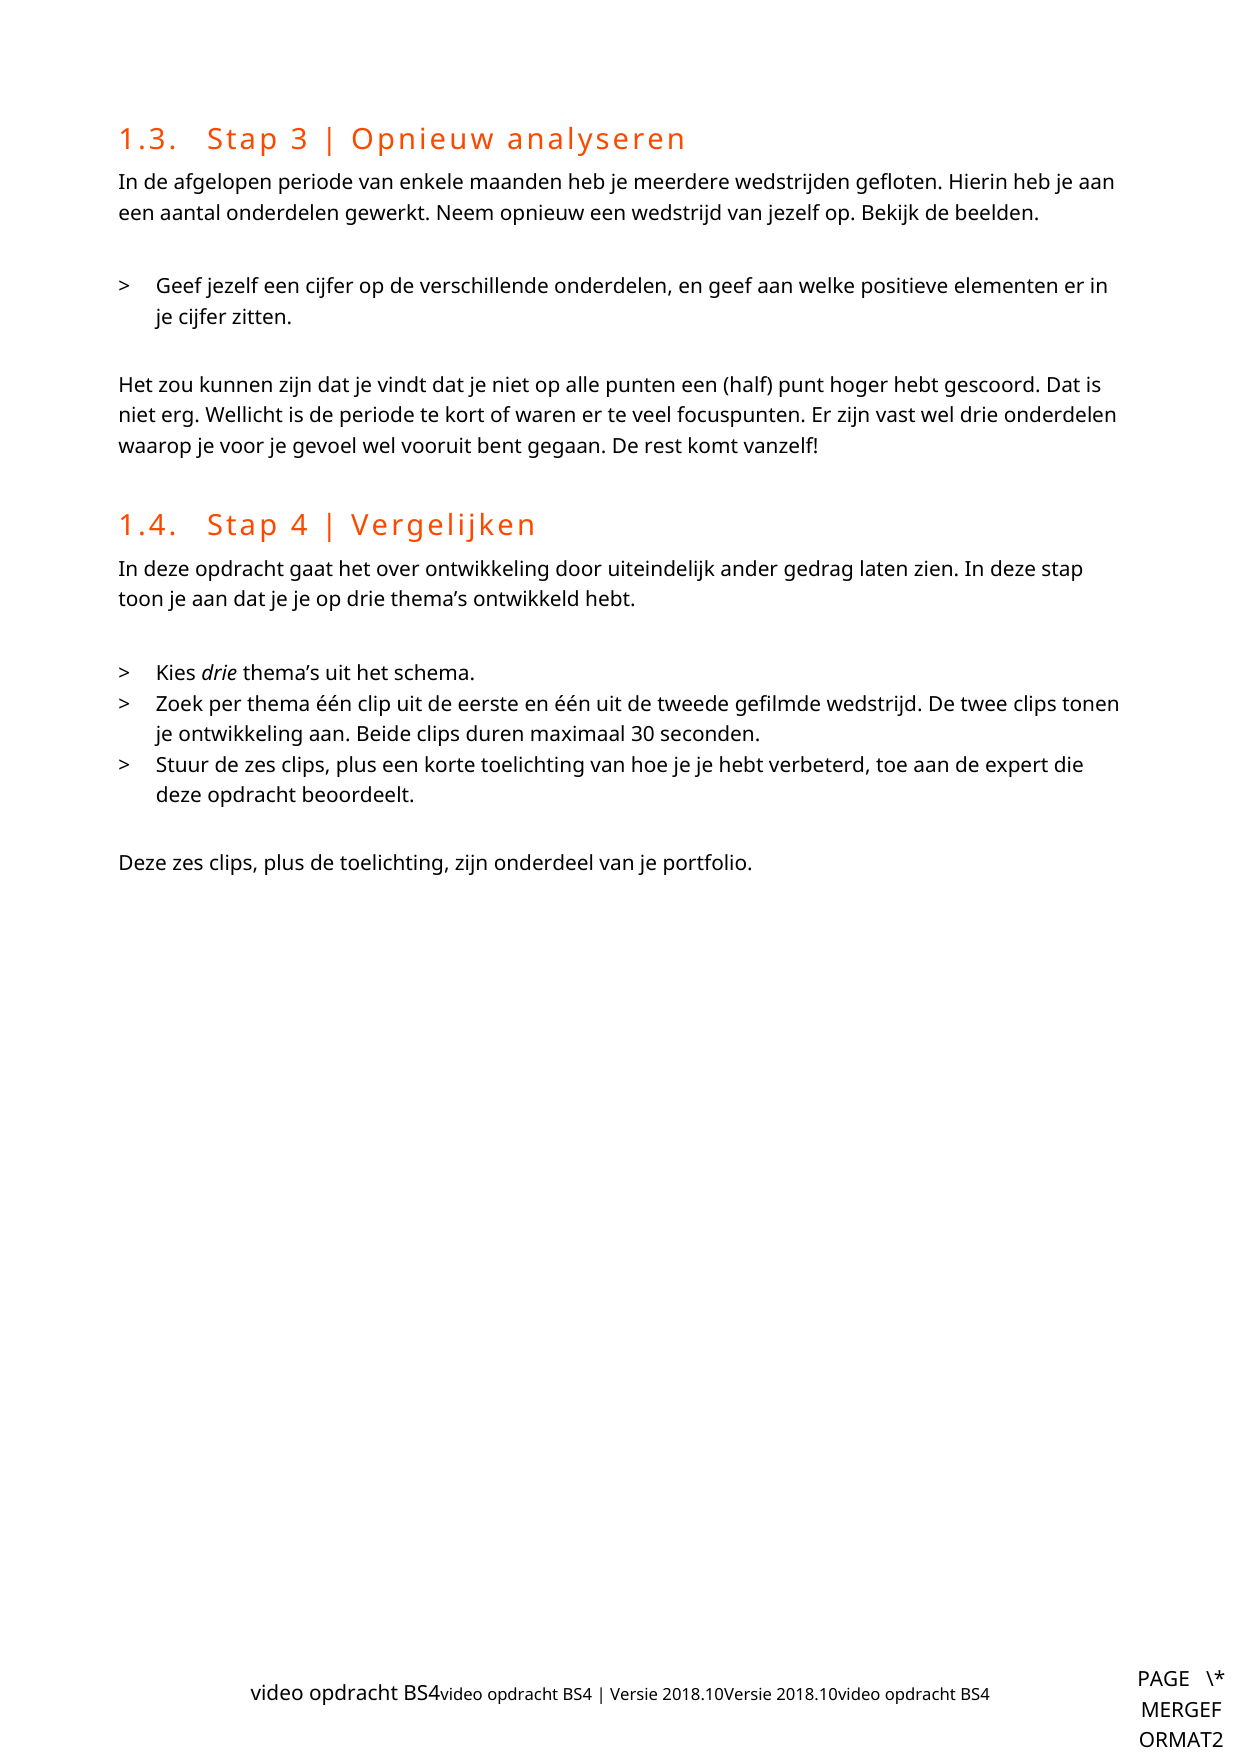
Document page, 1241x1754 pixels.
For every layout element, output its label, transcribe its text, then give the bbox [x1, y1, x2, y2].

text Zoek per thema één clip uit de eerste en één uit de tweede gefilmde wedstrijd. De twee clips tonen je ontwikkeling aan. Beide clips duren maximaal 30 seconden. [118, 689, 1122, 748]
subtitle Stap 3 | Opnieuw analyseren [118, 118, 1122, 158]
text In de afgelopen periode van enkele maanden heb je meerdere wedstrijden gefloten. Hierin heb je aan een aantal onderdelen gewerkt. Neem opnieuw een wedstrijd van jezelf op. Bekijk de beelden. [118, 167, 1122, 226]
subtitle Stap 4 | Vergelijken [118, 505, 1122, 544]
text Het zou kunnen zijn dat je vindt dat je niet op alle punten een (half) punt hoger hebt gescoord. Dat is niet erg. Wellicht is de periode te kort of waren er te veel focuspunten. Er zijn vast wel drie onderdelen waarop je voor je gevoel wel vooruit bent gegaan. De rest komt vanzelf! [118, 370, 1122, 459]
text Deze zes clips, plus de toelichting, zijn onderdeel van je portfolio. [118, 848, 1122, 877]
text Geef jezelf een cijfer op de verschillende onderdelen, en geef aan welke positieve elementen er in je cijfer zitten. [118, 272, 1122, 331]
text In deze opdracht gaat het over ontwikkeling door uiteindelijk ander gedrag laten zien. In deze stap toon je aan dat je je op drie thema’s ontwikkeld hebt. [118, 554, 1122, 613]
text Kies drie thema’s uit het schema. [118, 658, 1122, 687]
text Stuur de zes clips, plus een korte toelichting van hoe je je hebt verbeterd, toe aan de expert die deze opdracht beoordeelt. [118, 750, 1122, 809]
